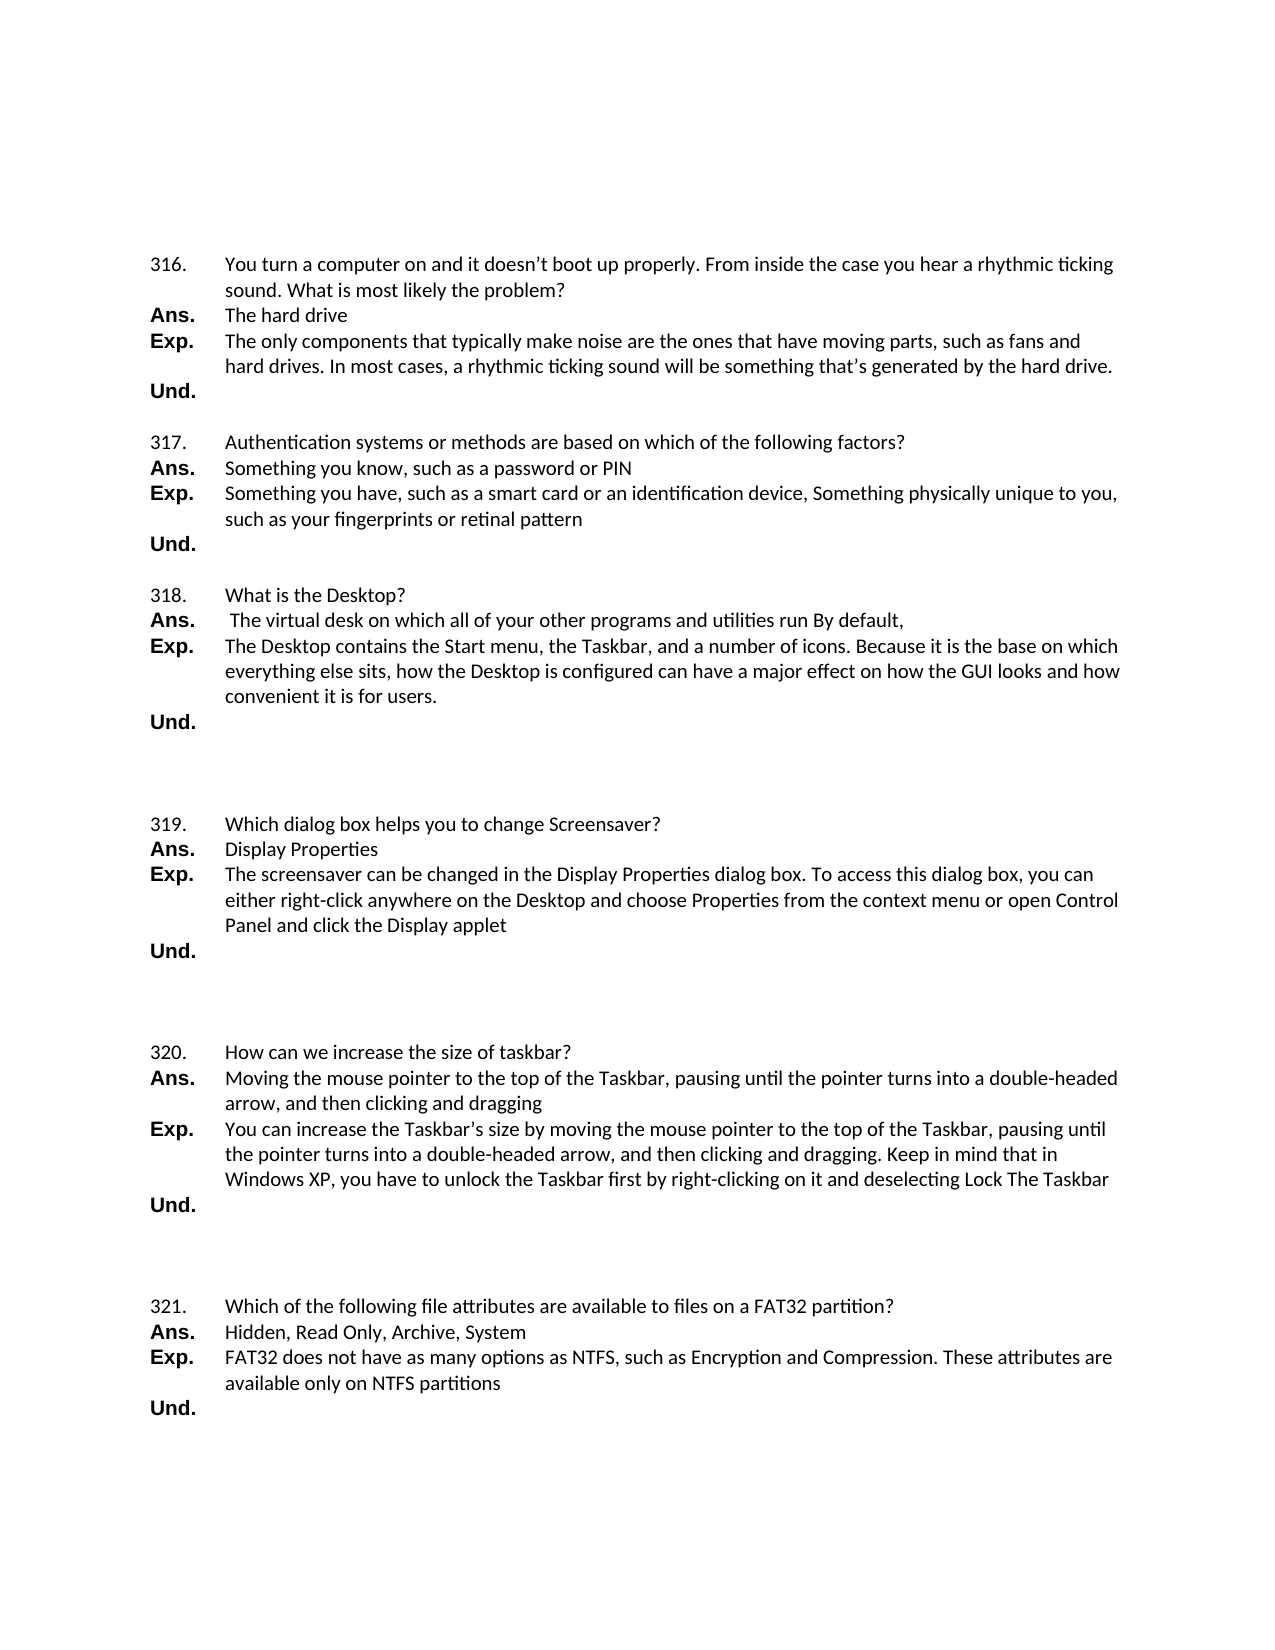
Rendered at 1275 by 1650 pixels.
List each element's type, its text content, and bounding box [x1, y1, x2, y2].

list How can we increase the size of taskbar? [150, 1039, 1125, 1065]
list Which dialog box helps you to change Screensaver? [150, 811, 1125, 836]
list You turn a computer on and it doesn’t boot up properly. From inside the case you hear a rhythmic ticking sound. What is most likely the problem? [150, 252, 1125, 302]
list You can increase the Taskbar’s size by moving the mouse pointer to the top of the Taskbar, pausing until the pointer turns into a double-headed arrow, and then clicking and dragging. Keep in mind that in Windows XP, you have to unlock the Taskbar first by right-clicking on it and deselecting Lock The Taskbar [150, 1116, 1125, 1192]
list Authentication systems or methods are based on which of the following factors? [150, 429, 1125, 455]
list The virtual desk on which all of your other programs and utilities run By default, [150, 607, 1125, 633]
list The hard drive [150, 302, 1125, 328]
list Something you have, such as a smart card or an identification device, Something physically unique to you, such as your fingerprints or retinal pattern [150, 480, 1125, 531]
list Moving the mouse pointer to the top of the Taskbar, pausing until the pointer turns into a double-headed arrow, and then clicking and dragging [150, 1065, 1125, 1116]
list Which of the following file attributes are available to files on a FAT32 partition? [150, 1294, 1125, 1319]
list Hidden, Read Only, Archive, System [150, 1319, 1125, 1344]
list Display Properties [150, 836, 1125, 862]
list Something you know, such as a password or PIN [150, 455, 1125, 480]
list The Desktop contains the Start menu, the Taskbar, and a number of icons. Because it is the base on which everything else sits, how the Desktop is configured can have a major effect on how the GUI looks and how convenient it is for users. [150, 633, 1125, 709]
list The only components that typically make noise are the ones that have moving parts, such as fans and hard drives. In most cases, a rhythmic ticking sound will be something that’s generated by the hard drive. [150, 328, 1125, 379]
list What is the Desktop? [150, 582, 1125, 607]
list FAT32 does not have as many options as NTFS, such as Encryption and Compression. These attributes are available only on NTFS partitions [150, 1344, 1125, 1395]
list The screensaver can be changed in the Display Properties dialog box. To access this dialog box, you can either right-click anywhere on the Desktop and choose Properties from the context menu or open Control Panel and click the Display applet [150, 862, 1125, 938]
